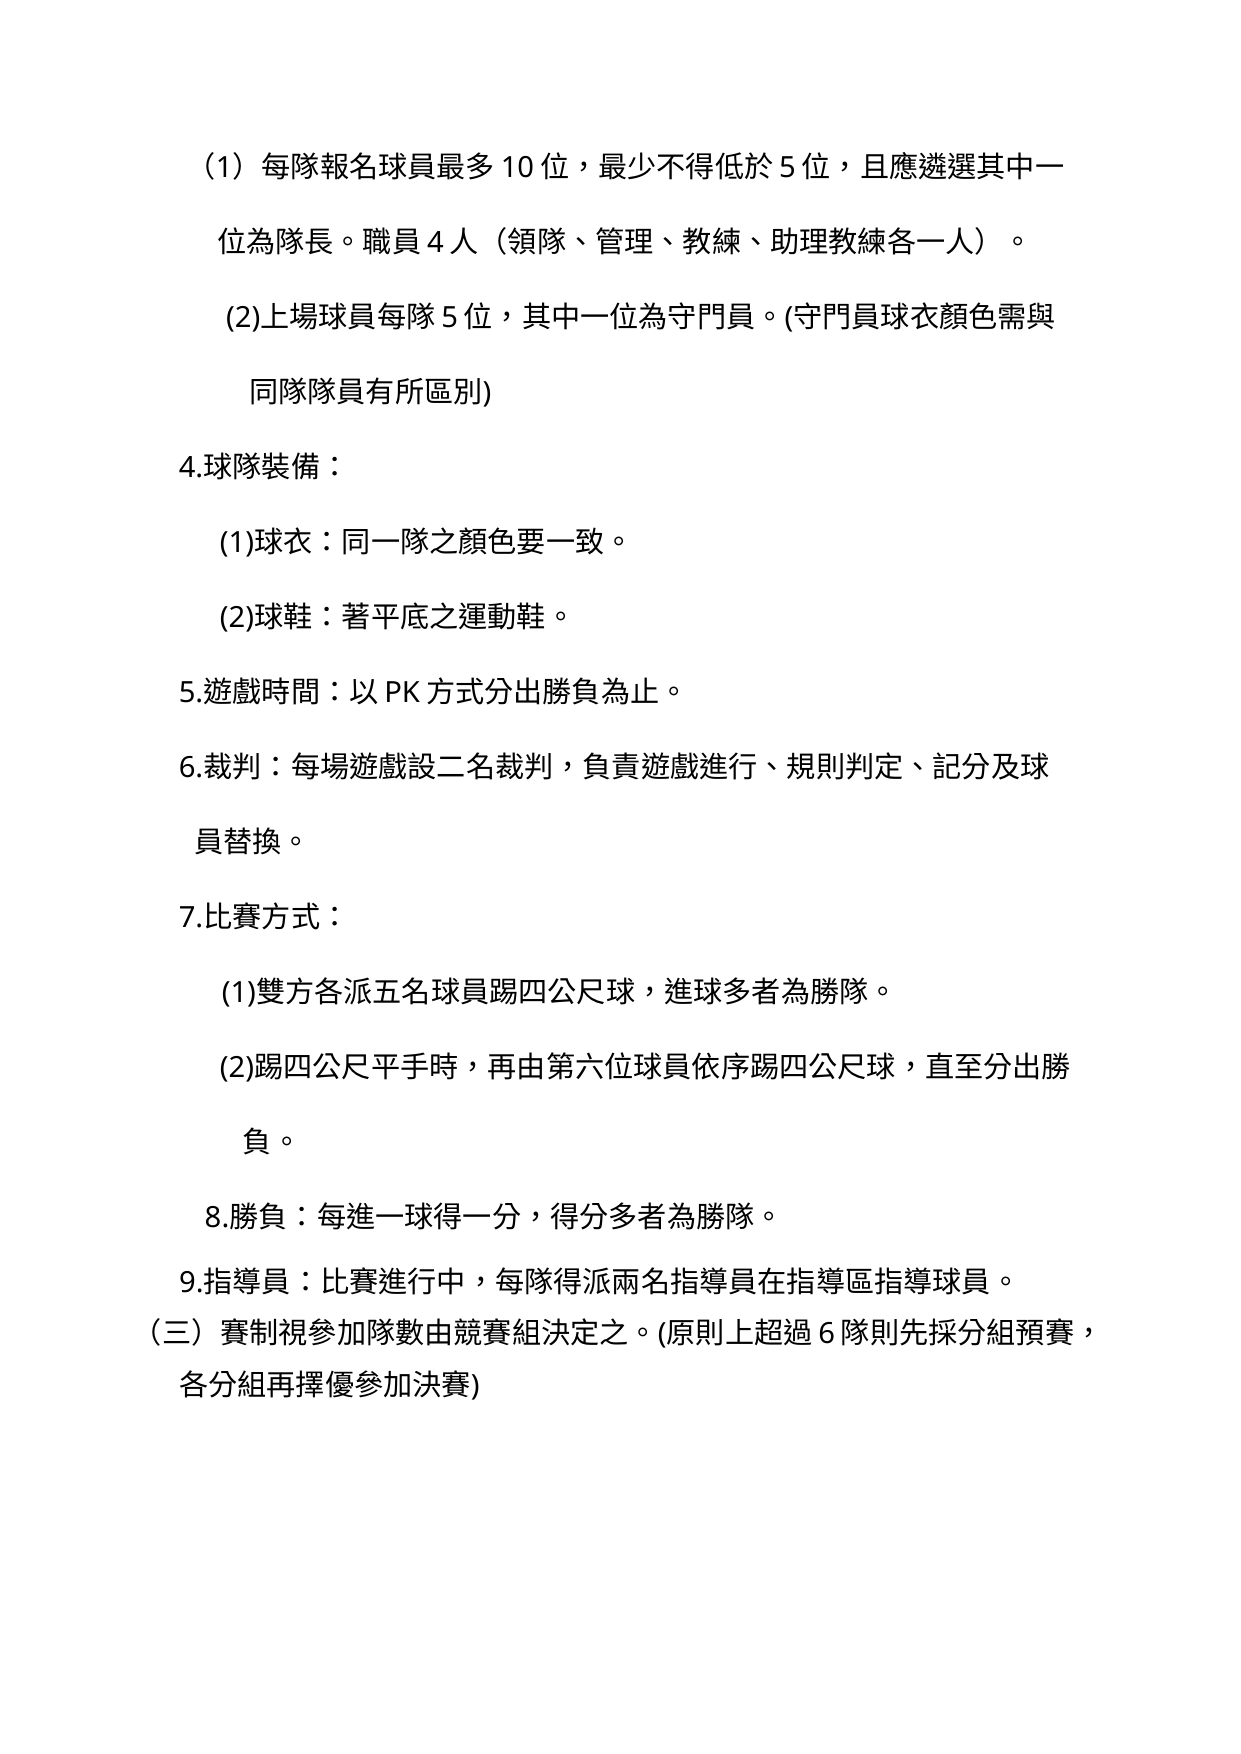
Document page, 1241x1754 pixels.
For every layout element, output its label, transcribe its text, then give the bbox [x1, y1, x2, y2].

text 同隊隊員有所區別) [188, 352, 1122, 427]
text (1)球衣：同一隊之顏色要一致。 [174, 502, 1122, 577]
text 各分組再擇優參加決賽) [118, 1354, 1122, 1406]
text 8.勝負：每進一球得一分，得分多者為勝隊。 [174, 1177, 1122, 1252]
text 6.裁判：每場遊戲設二名裁判，負責遊戲進行、規則判定、記分及球 [118, 727, 1122, 802]
text (2)踢四公尺平手時，再由第六位球員依序踢四公尺球，直至分出勝 [174, 1027, 1122, 1102]
text (1)雙方各派五名球員踢四公尺球，進球多者為勝隊。 [176, 952, 1122, 1027]
text 5.遊戲時間：以PK方式分出勝負為止。 [118, 652, 1122, 727]
text 負。 [174, 1102, 1122, 1177]
text 7.比賽方式： [118, 877, 1122, 952]
text 位為隊長。職員4人（領隊、管理、教練、助理教練各一人）。 [118, 202, 1122, 277]
text 4.球隊裝備： [118, 427, 1122, 502]
text (2)上場球員每隊5位，其中一位為守門員。(守門員球衣顏色需與 [188, 277, 1122, 352]
text 員替換。 [118, 802, 1122, 877]
text 9.指導員：比賽進行中，每隊得派兩名指導員在指導區指導球員。 [118, 1252, 1122, 1302]
text （1）每隊報名球員最多10位，最少不得低於5位，且應遴選其中一 [118, 127, 1122, 202]
text (2)球鞋：著平底之運動鞋。 [174, 577, 1122, 652]
text （三）賽制視參加隊數由競賽組決定之。(原則上超過6隊則先採分組預賽， [118, 1302, 1122, 1354]
